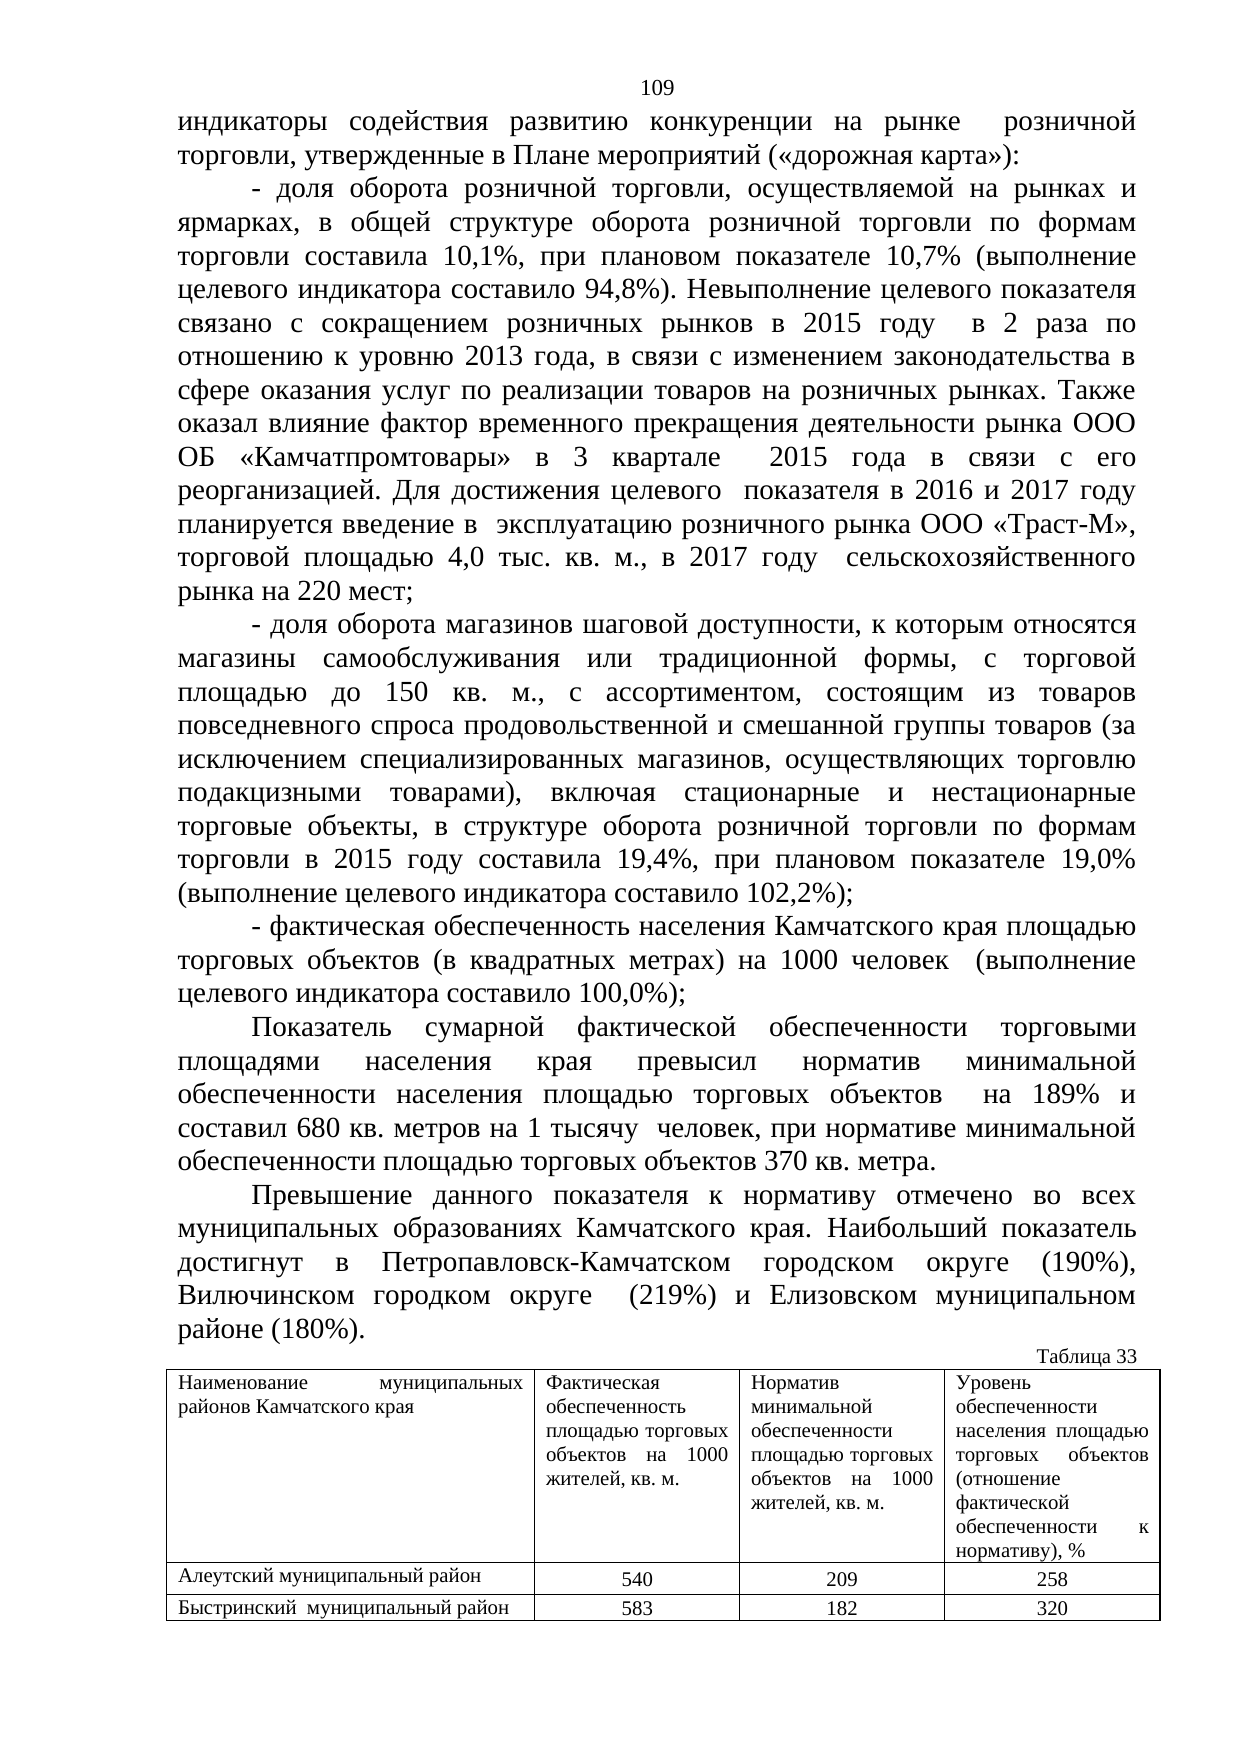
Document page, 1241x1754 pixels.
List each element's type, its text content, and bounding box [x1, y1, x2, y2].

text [177, 103, 1137, 171]
table_cell 258 [945, 1563, 1159, 1594]
table_header Фактическая обеспеченность площадью торговых объектов на 1000 жителей, кв. м. [535, 1370, 739, 1562]
text - фактическая обеспеченность населения Камчатского края площадью торговых объектов (в квадратных метрах) на 1000 человек (выполнение целевого индикатора составило 100,0%); [177, 908, 1137, 1009]
text - доля оборота розничной торговли, осуществляемой на рынках и ярмарках, в общей структуре оборота розничной торговли по формам торговли составила 10,1%, при плановом показателе 10,7% (выполнение целевого индикатора составило 94,8%). Невыполнение целевого показателя связано с сокращением розничных рынков в 2015 году в 2 раза по отношению к уровню 2013 года, в связи с изменением законодательства в сфере оказания услуг по реализации товаров на розничных рынках. Также оказал влияние фактор временного прекращения деятельности рынка ООО ОБ «Камчатпромтовары» в 3 квартале 2015 года в связи с его реорганизацией. Для достижения целевого показателя в 2016 и 2017 году планируется введение в эксплуатацию розничного рынка ООО «Траст-М», торговой площадью 4,0 тыс. кв. м., в 2017 году сельскохозяйственного рынка на 220 мест; [177, 171, 1137, 607]
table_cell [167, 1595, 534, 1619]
table_cell Алеутский муниципальный район [167, 1563, 534, 1594]
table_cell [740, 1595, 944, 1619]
table_cell 540 [535, 1563, 739, 1594]
table_header Норматив минимальной обеспеченности площадью торговых объектов на 1000 жителей, кв. м. [740, 1370, 944, 1562]
table_header Уровень обеспеченности населения площадью торговых объектов (отношение фактической обеспеченности к нормативу), % [945, 1370, 1159, 1562]
text Таблица 33 [177, 1344, 1137, 1368]
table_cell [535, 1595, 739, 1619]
text - доля оборота магазинов шаговой доступности, к которым относятся магазины самообслуживания или традиционной формы, с торговой площадью до 150 кв. м., с ассортиментом, состоящим из товаров повседневного спроса продовольственной и смешанной группы товаров (за исключением специализированных магазинов, осуществляющих торговлю подакцизными товарами), включая стационарные и нестационарные торговые объекты, в структуре оборота розничной торговли по формам торговли в 2015 году составила 19,4%, при плановом показателе 19,0% (выполнение целевого индикатора составило 102,2%); [177, 607, 1137, 908]
text Показатель сумарной фактической обеспеченности торговыми площадями населения края превысил норматив минимальной обеспеченности населения площадью торговых объектов на 189% и составил 680 кв. метров на 1 тысячу человек, при нормативе минимальной обеспеченности площадью торговых объектов 370 кв. метра. [177, 1009, 1137, 1177]
table_header Наименование муниципальных районов Камчатского края [167, 1370, 534, 1562]
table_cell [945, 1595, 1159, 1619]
text Превышение данного показателя к нормативу отмечено во всех муниципальных образованиях Камчатского края. Наибольший показатель достигнут в Петропавловск-Камчатском городском округе (190%), Вилючинском городком округе (219%) и Елизовском муниципальном районе (180%). [177, 1177, 1137, 1344]
table_cell 209 [740, 1563, 944, 1594]
